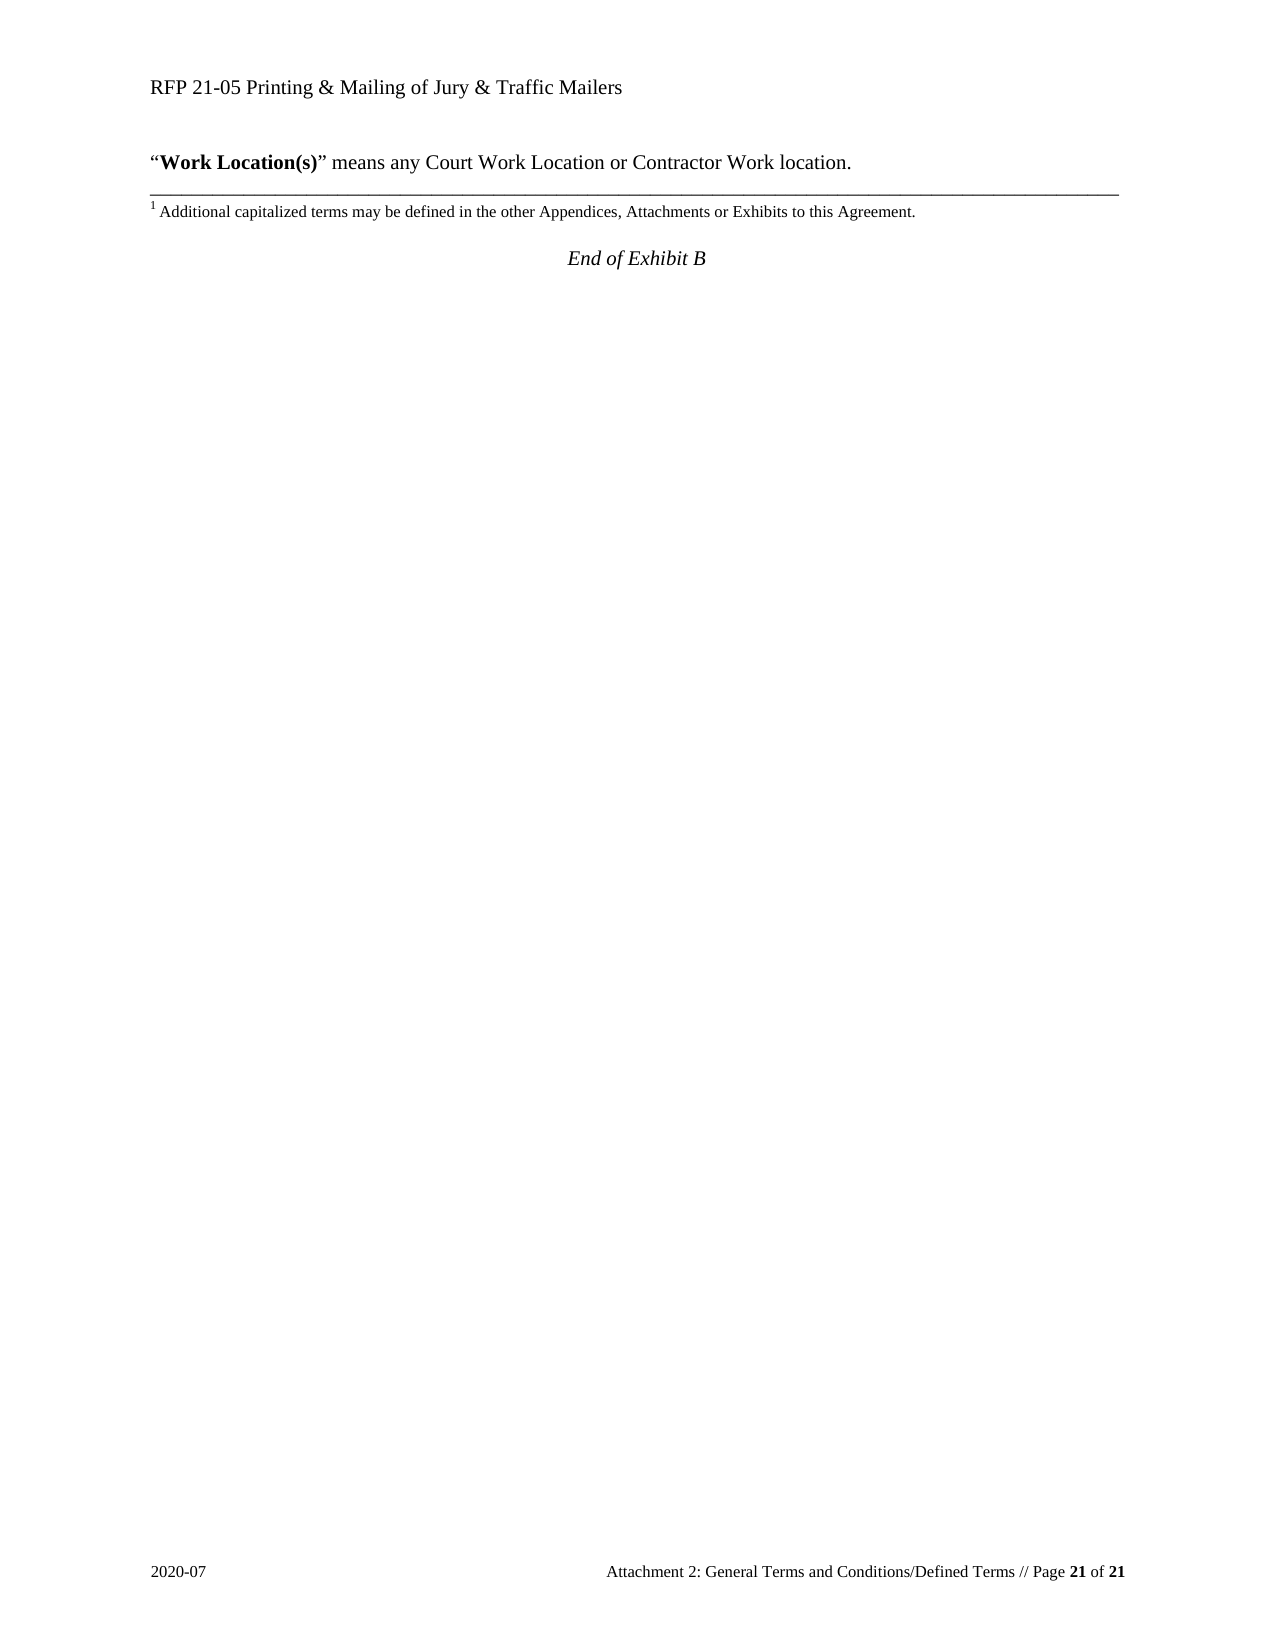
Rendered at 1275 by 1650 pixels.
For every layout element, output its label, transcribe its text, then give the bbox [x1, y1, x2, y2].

text “Work Location(s)” means any Court Work Location or Contractor Work location. [150, 150, 1125, 174]
text _____________________________________________________________________________________________ [150, 174, 1125, 198]
text End of Exhibit B [150, 246, 1125, 270]
text 1 Additional capitalized terms may be defined in the other Appendices, Attachments or Exhibits to this Agreement. [150, 198, 1125, 222]
